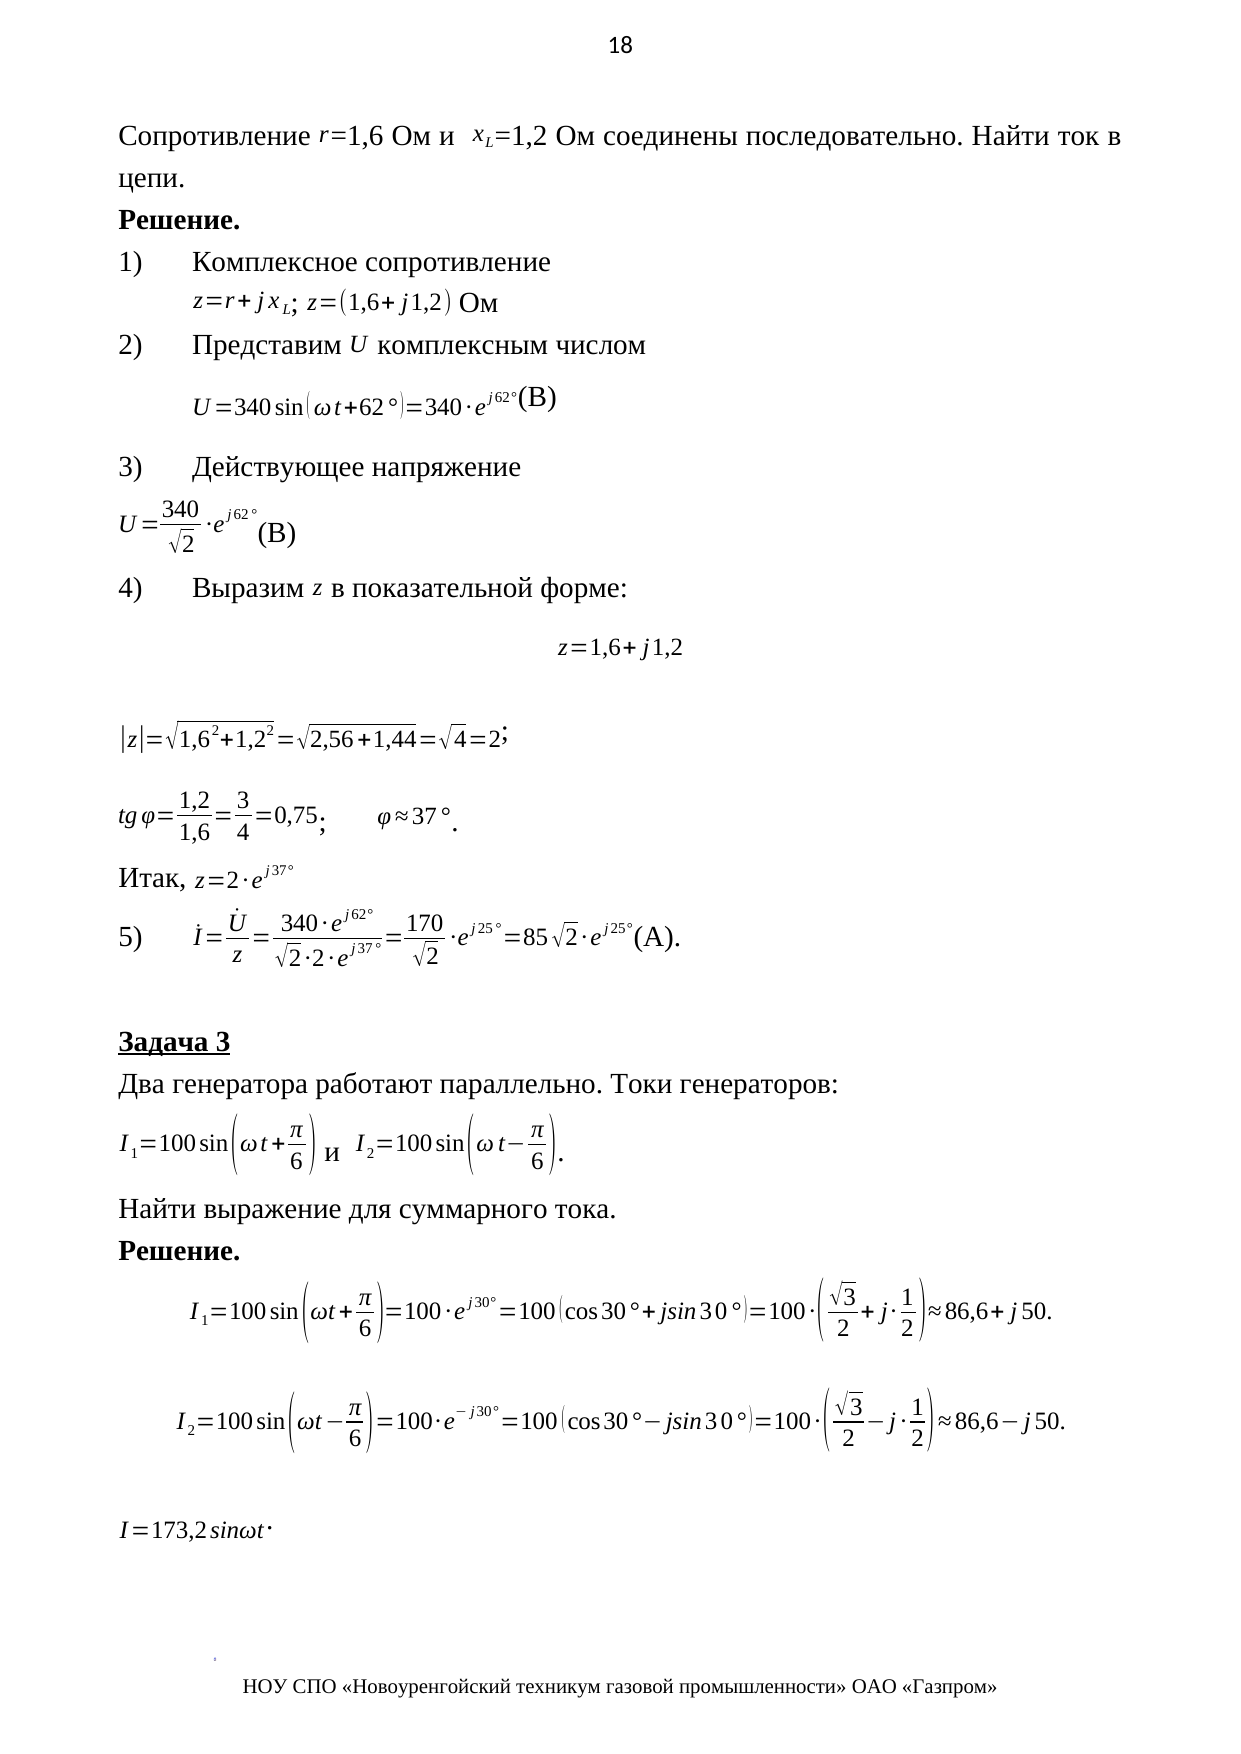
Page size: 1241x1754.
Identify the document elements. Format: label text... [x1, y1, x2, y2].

list Два генератора работают параллельно. Токи генераторов: [118, 1066, 1122, 1099]
list Решение. [118, 202, 1122, 235]
list ; . [118, 781, 1122, 852]
list Комплексное сопротивление [118, 244, 1122, 277]
list Найти выражение для суммарного тока. [118, 1191, 1122, 1225]
text . [118, 1495, 1122, 1566]
list (В) [118, 491, 1122, 562]
list и . [118, 1108, 1122, 1183]
list Действующее напряжение [118, 449, 1122, 482]
list Задача 3 [118, 1024, 1122, 1057]
list Итак, [118, 861, 1122, 894]
list ; [118, 701, 1122, 773]
list Представим комплексным числом [118, 327, 1122, 361]
list ; Ом [118, 286, 1122, 319]
list (В) [118, 369, 1122, 441]
list (А). [118, 902, 1122, 974]
list Сопротивление =1,6 Ом и =1,2 Ом соединены последовательно. Найти ток в цепи. [118, 118, 1122, 193]
list Выразим в показательной форме: [118, 570, 1122, 604]
list Решение. [118, 1233, 1122, 1267]
